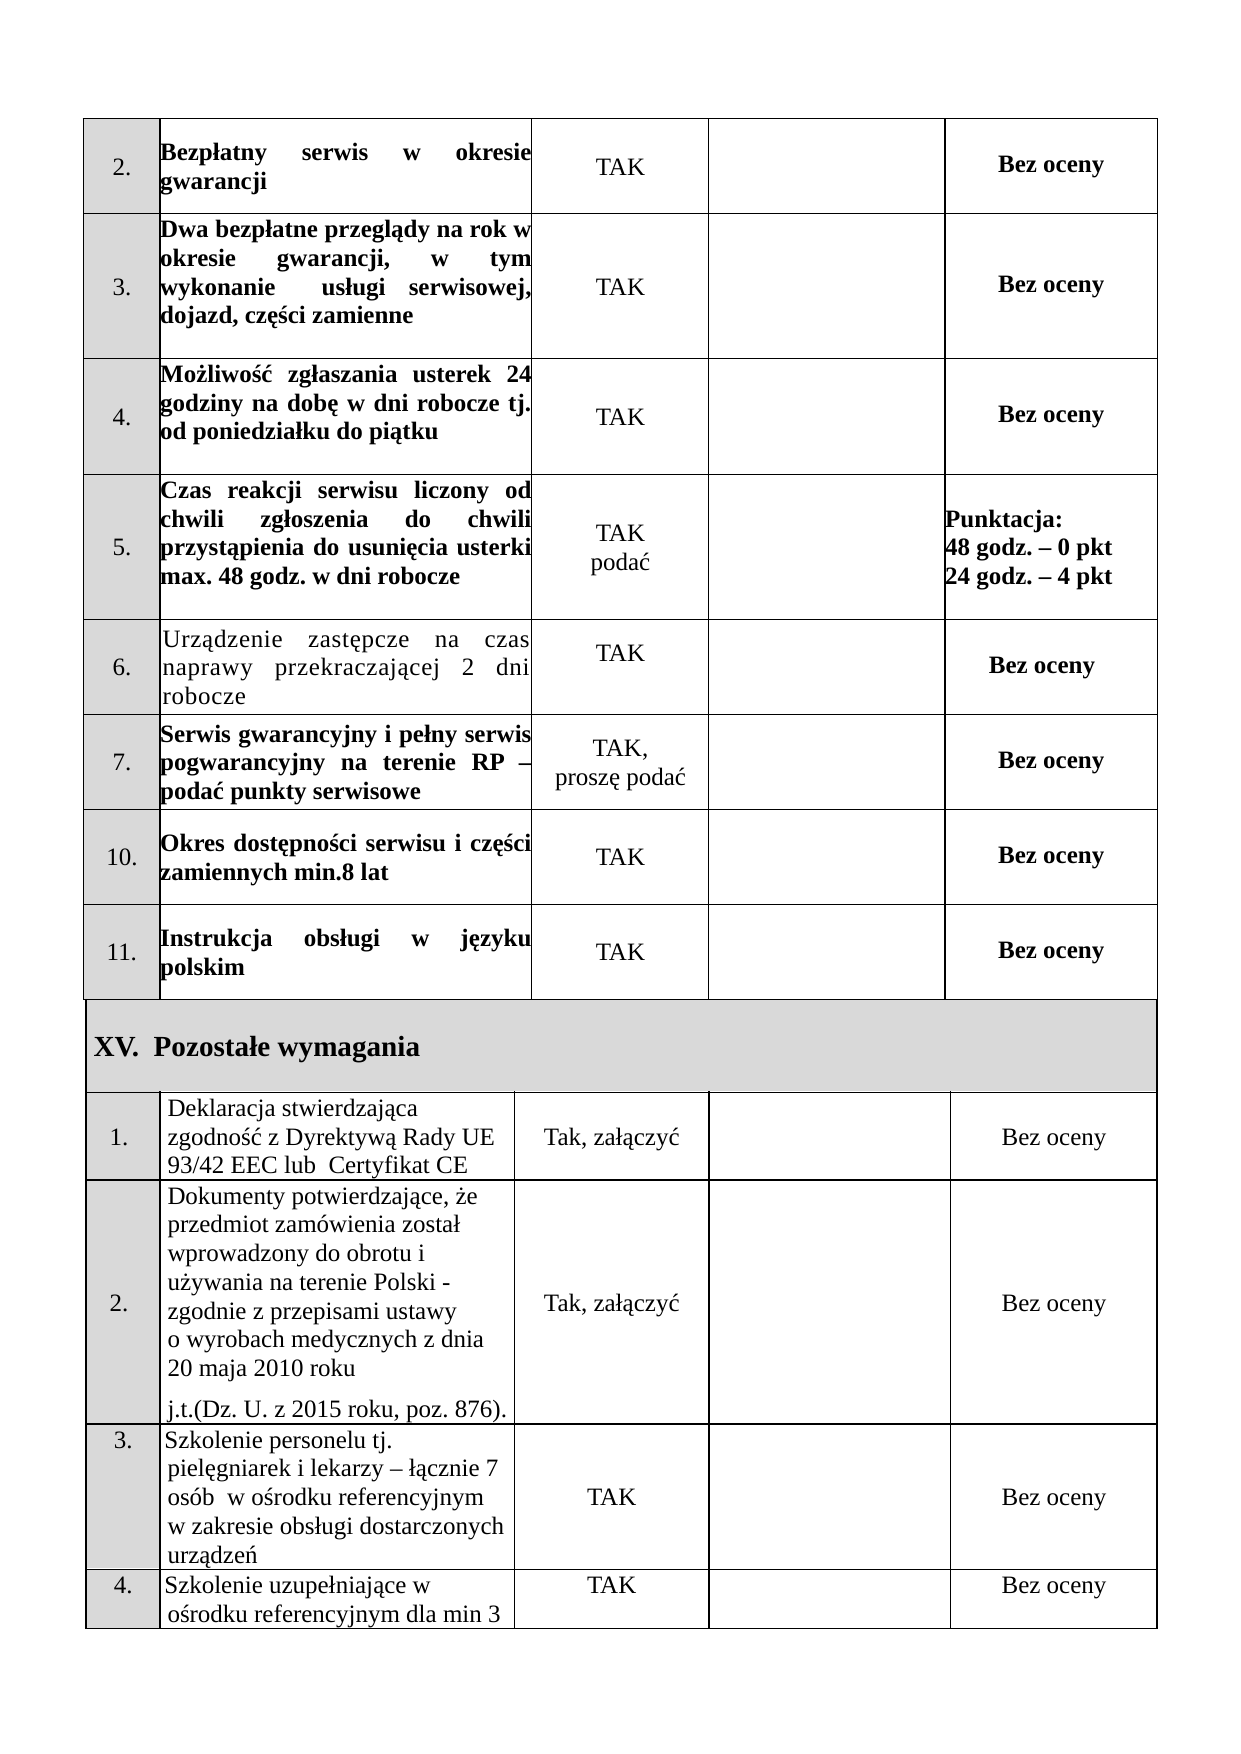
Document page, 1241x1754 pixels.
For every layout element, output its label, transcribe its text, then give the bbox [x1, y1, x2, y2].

table_cell Tak, załączyć [515, 1093, 708, 1179]
table_cell Bez oceny [946, 905, 1157, 999]
table_cell [710, 1093, 950, 1179]
table_cell [709, 905, 944, 999]
table_cell Dokumenty potwierdzające, że przedmiot zamówienia został wprowadzony do obrotu i używania na terenie Polski - zgodnie z przepisami ustawy o wyrobach medycznych z dnia 20 maja 2010 roku j.t.(Dz. U. z 2015 roku, poz. 876). [161, 1181, 514, 1423]
table_cell TAK [532, 359, 708, 474]
table_cell XV. Pozostałe wymagania [87, 1000, 1156, 1091]
table_cell Czas reakcji serwisu liczony od chwili zgłoszenia do chwili przystąpienia do usunięcia usterki max. 48 godz. w dni robocze [161, 475, 531, 619]
table_cell 1. [87, 1093, 159, 1179]
table_cell 11. [84, 905, 159, 999]
table_cell Deklaracja stwierdzająca zgodność z Dyrektywą Rady UE 93/42 EEC lub Certyfikat CE [161, 1093, 514, 1179]
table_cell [161, 1570, 514, 1628]
table_cell TAK [532, 119, 708, 213]
table_cell Bez oceny [951, 1093, 1156, 1179]
table_cell Serwis gwarancyjny i pełny serwis pogwarancyjny na terenie RP –podać punkty serwisowe [161, 715, 531, 809]
table_cell [709, 620, 944, 714]
table_cell Bez oceny [946, 119, 1157, 213]
table_cell [710, 1181, 950, 1423]
table_cell TAK [515, 1425, 708, 1568]
table_cell [710, 1570, 950, 1628]
table_cell [709, 119, 944, 213]
table_cell Okres dostępności serwisu i części zamiennych min.8 lat [161, 810, 531, 904]
table_cell 6. [84, 620, 159, 714]
table_cell [709, 214, 944, 358]
table_cell [709, 715, 944, 809]
table_cell 4. [87, 1570, 159, 1628]
table_cell Punktacja: 48 godz. – 0 pkt 24 godz. – 4 pkt [946, 475, 1157, 619]
table_cell Szkolenie personelu tj. pielęgniarek i lekarzy – łącznie 7 osób w ośrodku referencyjnym w zakresie obsługi dostarczonych urządzeń [161, 1425, 514, 1568]
table_cell [710, 1425, 950, 1568]
table_cell Instrukcja obsługi w języku polskim [161, 905, 531, 999]
table_cell Bez oceny [946, 359, 1157, 474]
table_cell TAK [532, 620, 708, 714]
table_cell Urządzenie zastępcze na czas naprawy przekraczającej 2 dni robocze [161, 620, 531, 714]
table_cell 3. [87, 1425, 159, 1568]
table_cell Bezpłatny serwis w okresie gwarancji [161, 119, 531, 213]
table_cell TAK [532, 905, 708, 999]
table_cell TAK podać [532, 475, 708, 619]
table_cell Dwa bezpłatne przeglądy na rok w okresie gwarancji, w tym wykonanie usługi serwisowej, dojazd, części zamienne [161, 214, 531, 358]
table_cell Tak, załączyć [515, 1181, 708, 1423]
table_cell TAK [532, 810, 708, 904]
table_cell TAK [532, 214, 708, 358]
table_cell TAK [515, 1570, 708, 1628]
table_cell Bez oceny [951, 1181, 1156, 1423]
table_cell Bez oceny [951, 1570, 1156, 1628]
table_cell TAK, proszę podać [532, 715, 708, 809]
table_cell Bez oceny [946, 810, 1157, 904]
table_cell [709, 810, 944, 904]
table_cell Bez oceny [946, 214, 1157, 358]
table_cell 2. [84, 119, 159, 213]
table_cell 2. [87, 1181, 159, 1423]
table_cell 3. [84, 214, 159, 358]
table_cell Bez oceny [946, 715, 1157, 809]
table_cell 10. [84, 810, 159, 904]
table_cell Bez oceny [951, 1425, 1156, 1568]
table_cell [709, 475, 944, 619]
table_cell 7. [84, 715, 159, 809]
table_cell Bez oceny [946, 620, 1157, 714]
table_cell 4. [84, 359, 159, 474]
table_cell 5. [84, 475, 159, 619]
table_cell [709, 359, 944, 474]
table_cell Możliwość zgłaszania usterek 24 godziny na dobę w dni robocze tj. od poniedziałku do piątku [161, 359, 531, 474]
